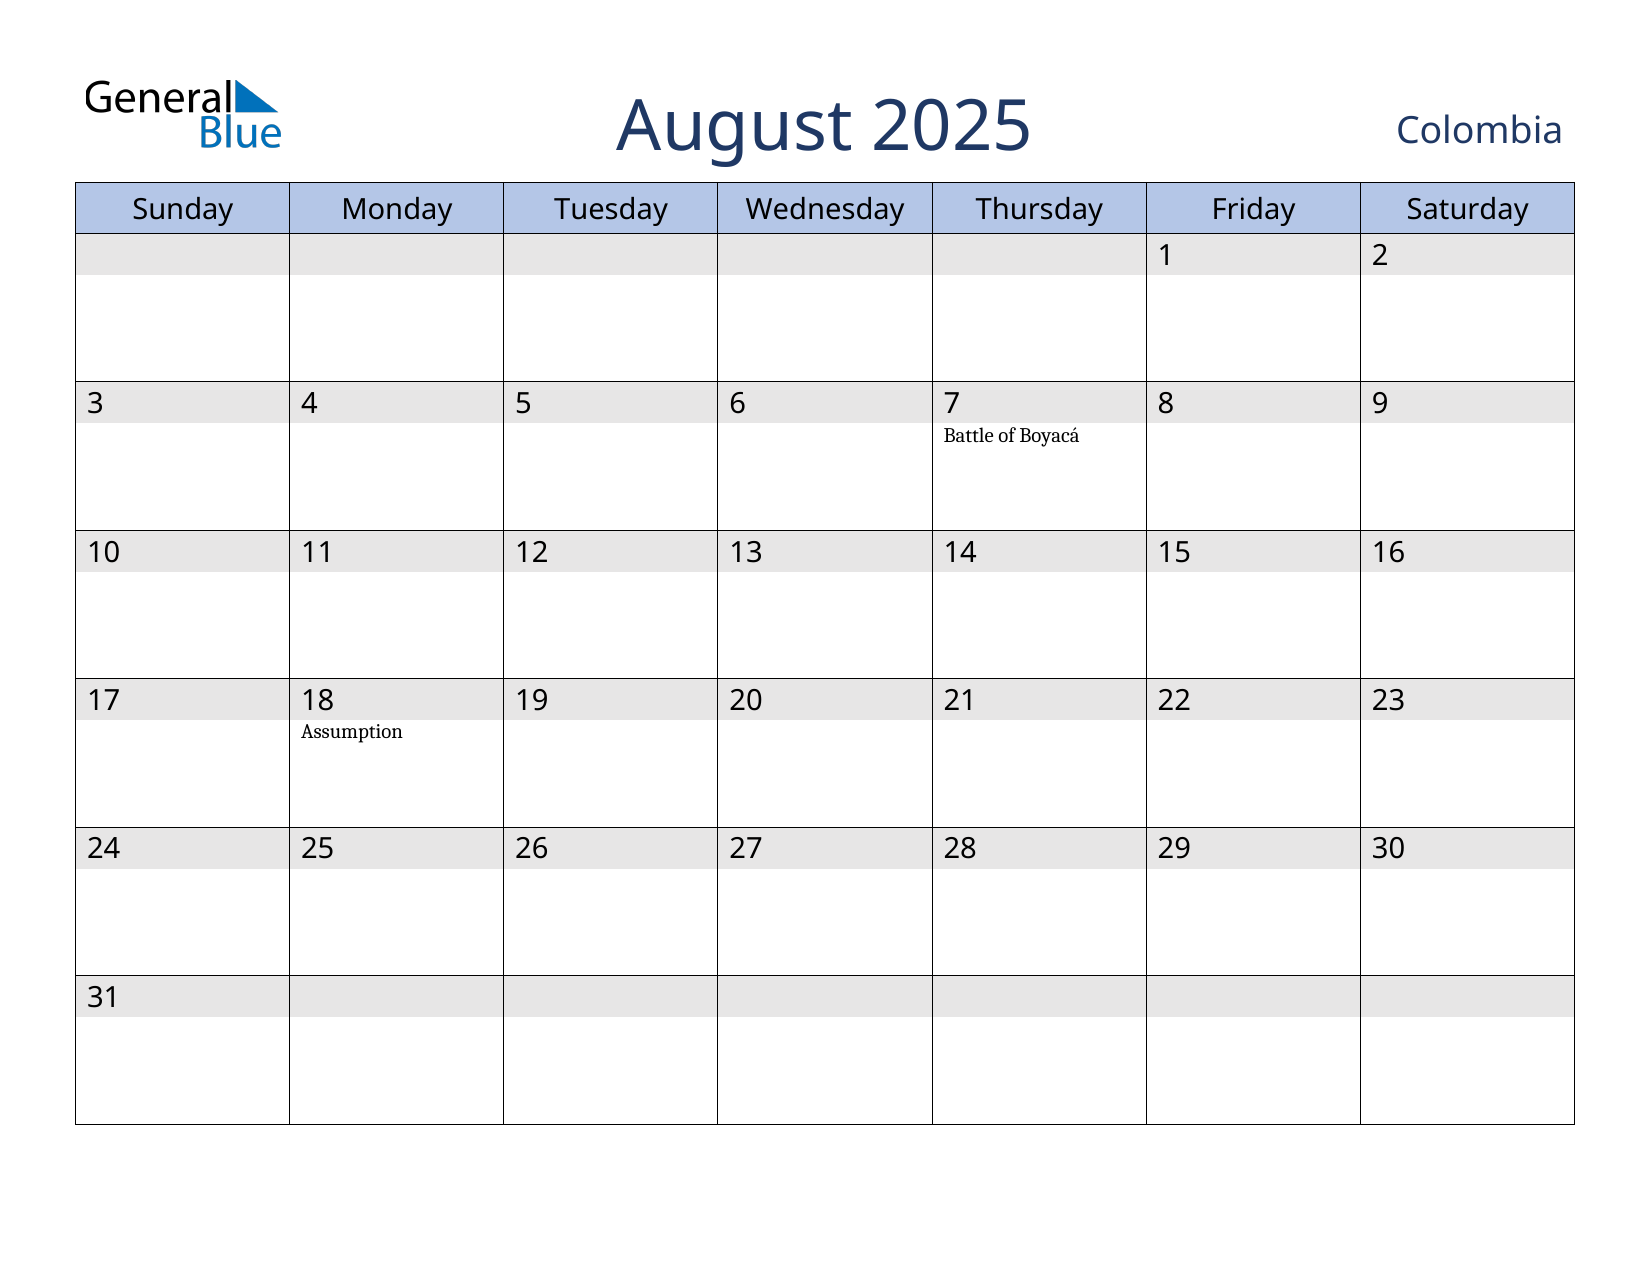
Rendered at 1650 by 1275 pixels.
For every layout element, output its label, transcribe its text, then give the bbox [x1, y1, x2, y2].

table_cell [290, 275, 503, 381]
table_cell 19 [504, 679, 717, 720]
table_cell [1147, 720, 1360, 827]
table_cell [290, 234, 503, 275]
table_cell 31 [76, 976, 289, 1017]
table_cell 23 [1361, 679, 1574, 720]
table_cell 29 [1147, 828, 1360, 869]
table_cell [1147, 423, 1360, 530]
table_cell [76, 234, 289, 275]
table_cell 28 [933, 828, 1146, 869]
table_cell 13 [718, 531, 932, 572]
table_cell 4 [290, 382, 503, 423]
table_cell [504, 572, 717, 678]
table_cell 9 [1361, 382, 1574, 423]
table_cell 1 [1147, 234, 1360, 275]
table_cell 20 [718, 679, 932, 720]
table_cell [1147, 572, 1360, 678]
table_cell [1147, 275, 1360, 381]
table_cell [718, 720, 932, 827]
table_cell [933, 572, 1146, 678]
table_cell [933, 976, 1146, 1017]
table_cell [504, 720, 717, 827]
table_cell [1147, 1017, 1360, 1123]
table_cell Friday [1147, 183, 1360, 233]
table_cell [718, 869, 932, 975]
table_cell 26 [504, 828, 717, 869]
table_cell [290, 423, 503, 530]
table_cell [1361, 423, 1574, 530]
table_cell [76, 423, 289, 530]
table_cell [290, 1017, 503, 1123]
table_cell [290, 572, 503, 678]
table_cell [1361, 869, 1574, 975]
table_cell 5 [504, 382, 717, 423]
table_cell [504, 976, 717, 1017]
table_cell [718, 976, 932, 1017]
table_cell 25 [290, 828, 503, 869]
table_cell [933, 1017, 1146, 1123]
table_cell [718, 572, 932, 678]
table_cell [718, 275, 932, 381]
table_cell [504, 234, 717, 275]
table_cell 18 [290, 679, 503, 720]
table_cell 30 [1361, 828, 1574, 869]
table_cell 10 [76, 531, 289, 572]
table_cell 24 [76, 828, 289, 869]
table_cell [1361, 1017, 1574, 1123]
table_cell 27 [718, 828, 932, 869]
table_cell Wednesday [718, 183, 932, 233]
table_cell [1361, 572, 1574, 678]
table_cell [76, 572, 289, 678]
table_cell [76, 869, 289, 975]
table_cell [933, 234, 1146, 275]
table_cell 17 [76, 679, 289, 720]
table_cell [76, 1017, 289, 1123]
table_cell 12 [504, 531, 717, 572]
table_cell [290, 976, 503, 1017]
table_header August 2025 [504, 75, 1146, 182]
table_cell [718, 1017, 932, 1123]
table_cell 8 [1147, 382, 1360, 423]
table_cell [290, 869, 503, 975]
table_cell 22 [1147, 679, 1360, 720]
table_cell [1147, 869, 1360, 975]
table_cell [1361, 720, 1574, 827]
table_cell Tuesday [504, 183, 717, 233]
picture [86, 80, 281, 148]
table_cell [933, 720, 1146, 827]
table_header [76, 75, 503, 182]
table_cell [718, 234, 932, 275]
table_cell Battle of Boyacá [933, 423, 1146, 530]
table_cell 7 [933, 382, 1146, 423]
table_cell 6 [718, 382, 932, 423]
table_cell 15 [1147, 531, 1360, 572]
table_cell 16 [1361, 531, 1574, 572]
table_cell Thursday [933, 183, 1146, 233]
table_cell [1147, 976, 1360, 1017]
table_cell [933, 275, 1146, 381]
table_cell [504, 1017, 717, 1123]
table_cell [76, 720, 289, 827]
table_cell Assumption [290, 720, 503, 827]
table_cell 21 [933, 679, 1146, 720]
table_cell [718, 423, 932, 530]
table_cell [504, 869, 717, 975]
table_cell [504, 275, 717, 381]
table_header Colombia [1146, 75, 1574, 182]
table_cell [504, 423, 717, 530]
table_cell [1361, 976, 1574, 1017]
table_cell Sunday [76, 183, 289, 233]
table_cell [933, 869, 1146, 975]
table_cell 3 [76, 382, 289, 423]
table_cell 11 [290, 531, 503, 572]
table_cell [76, 275, 289, 381]
table_cell 2 [1361, 234, 1574, 275]
table_cell 14 [933, 531, 1146, 572]
table_cell [1361, 275, 1574, 381]
table_cell Saturday [1361, 183, 1574, 233]
table_cell Monday [290, 183, 503, 233]
